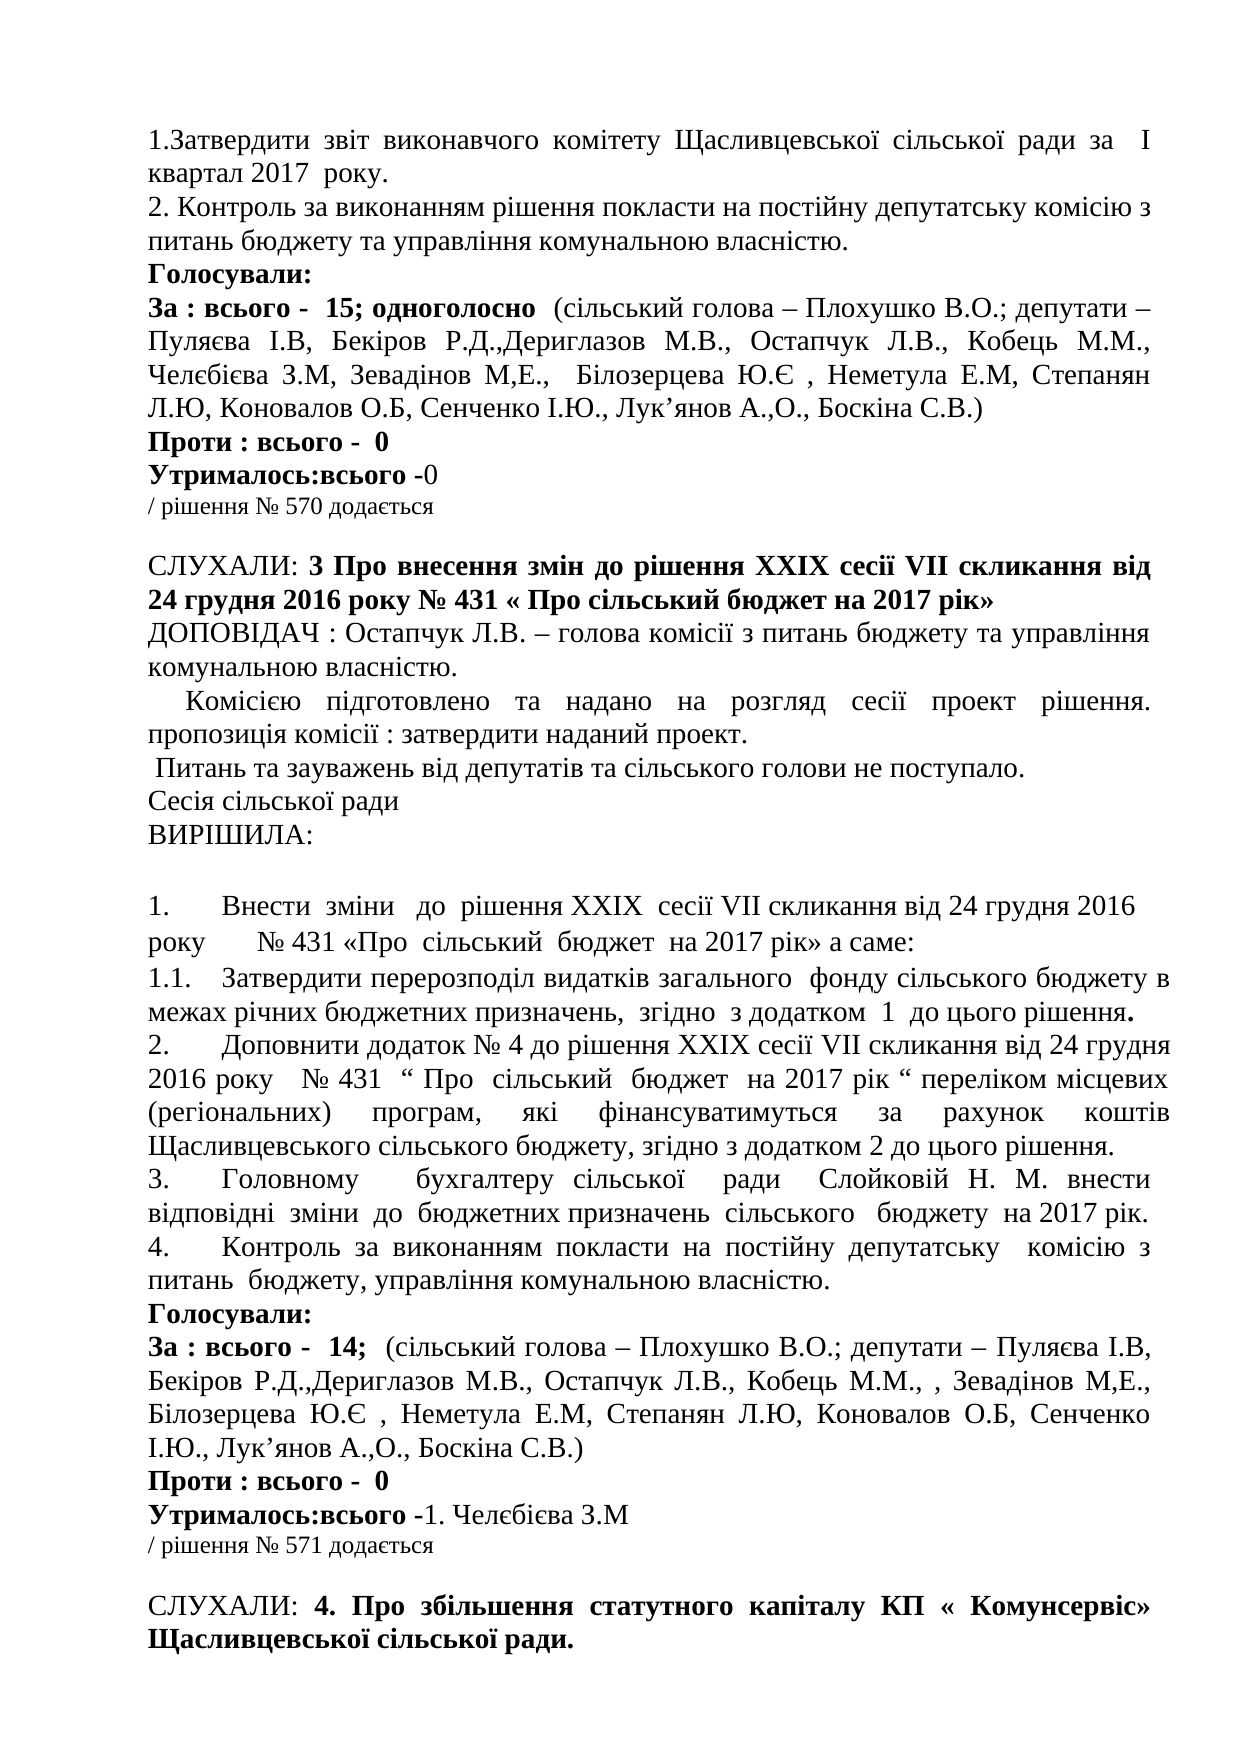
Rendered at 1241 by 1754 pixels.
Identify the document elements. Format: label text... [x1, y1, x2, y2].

text Голосували: [148, 256, 1152, 290]
text 1.Затвердити звіт виконавчого комітету Щасливцевської сільської ради за І квартал 2017 року. [148, 122, 1152, 189]
text / рішення № 571 додається [148, 1531, 1152, 1559]
text СЛУХАЛИ: 4. Про збільшення статутного капіталу КП « Комунсервіс» Щасливцевської сільської ради. [148, 1588, 1152, 1655]
list Доповнити додаток № 4 до рішення ХХІХ сесії VІІ скликання від 24 грудня 2016 року № 431 “ Про сільський бюджет на 2017 рік “ переліком місцевих (регіональних) програм, які фінансуватимуться за рахунок коштів Щасливцевського сільського бюджету, згідно з додатком 2 до цього рішення. [148, 1027, 1171, 1162]
text СЛУХАЛИ: 3 Про внесення змін до рішення ХХІХ сесії VІІ скликання від 24 грудня 2016 року № 431 « Про сільський бюджет на 2017 рік» [148, 548, 1152, 616]
text Проти : всього - 0 [148, 424, 1152, 457]
text Комісією підготовлено та надано на розгляд сесії проект рішення. пропозиція комісії : затвердити наданий проект. [148, 683, 1152, 750]
text ВИРІШИЛА: [148, 817, 1152, 850]
text Голосували: [148, 1296, 1152, 1329]
text За : всього - 14; (сільський голова – Плохушко В.О.; депутати – Пуляєва І.В, Бекіров Р.Д.,Дериглазов М.В., Остапчук Л.В., Кобець М.М., , Зевадінов М,Е., Білозерцева Ю.Є , Неметула Е.М, Степанян Л.Ю, Коновалов О.Б, Сенченко І.Ю., Лук’янов А.,О., Боскіна С.В.) [148, 1329, 1152, 1463]
text Утрималось:всього -0 [148, 457, 1152, 491]
text Утрималось:всього -1. Челєбієва З.М [148, 1497, 1152, 1531]
text За : всього - 15; одноголосно (сільський голова – Плохушко В.О.; депутати – Пуляєва І.В, Бекіров Р.Д.,Дериглазов М.В., Остапчук Л.В., Кобець М.М., Челєбієва З.М, Зевадінов М,Е., Білозерцева Ю.Є , Неметула Е.М, Степанян Л.Ю, Коновалов О.Б, Сенченко І.Ю., Лук’янов А.,О., Боскіна С.В.) [148, 290, 1152, 424]
text Питань та зауважень від депутатів та сільського голови не поступало. [148, 750, 1152, 783]
text Сесія сільської ради [148, 783, 1152, 817]
text / рішення № 570 додається [148, 491, 1152, 520]
list Головному бухгалтеру сільської ради Слойковій Н. М. внести відповідні зміни до бюджетних призначень сільського бюджету на 2017 рік. [148, 1162, 1152, 1229]
text ДОПОВІДАЧ : Остапчук Л.В. – голова комісії з питань бюджету та управління комунальною власністю. [148, 616, 1152, 683]
list Контроль за виконанням покласти на постійну депутатську комісію з питань бюджету, управління комунальною власністю. [148, 1229, 1152, 1296]
list Внести зміни до рішення ХХІХ сесії VІІ скликання від 24 грудня 2016 року № 431 «Про сільський бюджет на 2017 рік» а саме: [148, 888, 1181, 958]
list Затвердити перерозподіл видатків загального фонду сільського бюджету в межах річних бюджетних призначень, згідно з додатком 1 до цього рішення. [148, 960, 1171, 1027]
text Проти : всього - 0 [148, 1463, 1152, 1497]
text 2. Контроль за виконанням рішення покласти на постійну депутатську комісію з питань бюджету та управління комунальною власністю. [148, 189, 1152, 256]
